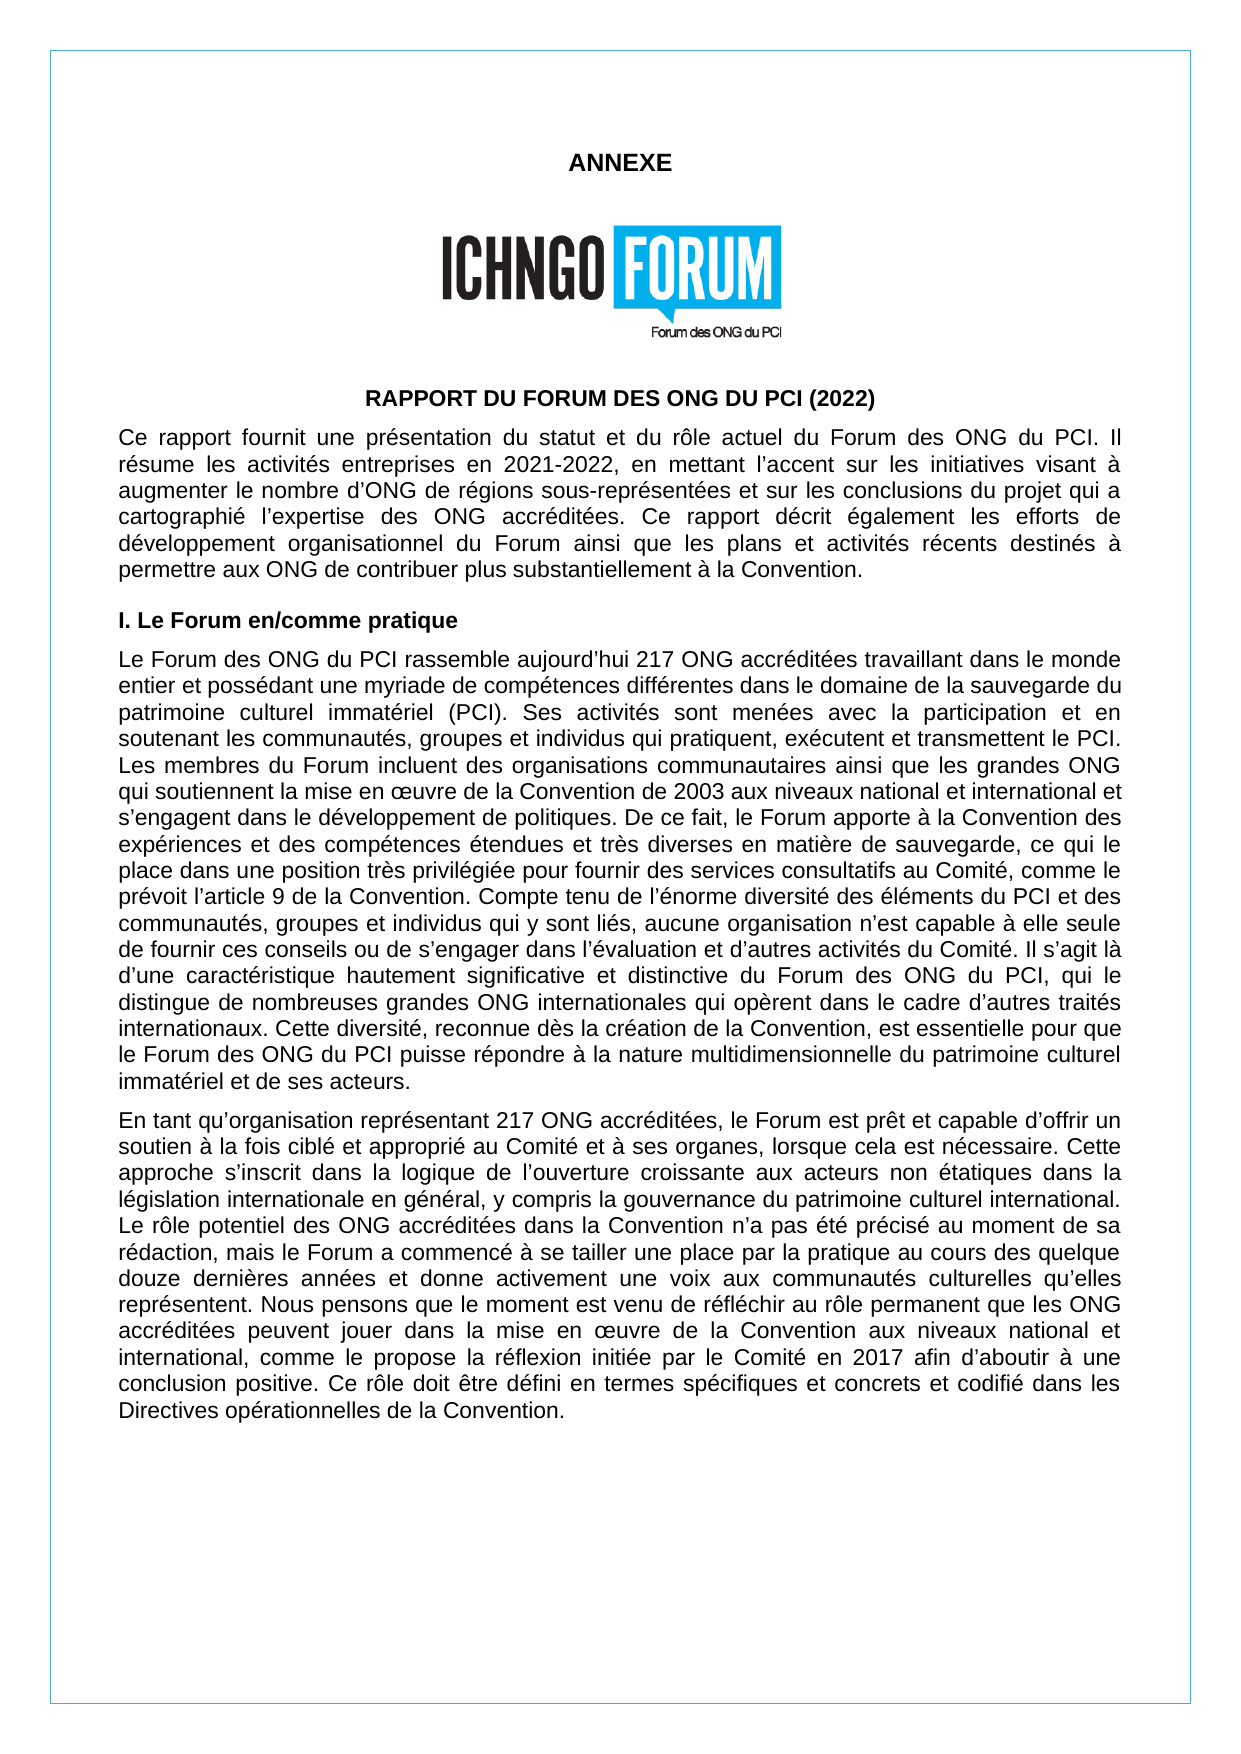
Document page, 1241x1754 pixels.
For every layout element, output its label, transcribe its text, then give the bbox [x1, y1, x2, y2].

text RAPPORT DU FORUM DES ONG DU PCI (2022) [118, 385, 1122, 412]
text En tant qu’organisation représentant 217 ONG accréditées, le Forum est prêt et capable d’offrir un soutien à la fois ciblé et approprié au Comité et à ses organes, lorsque cela est nécessaire. Cette approche s’inscrit dans la logique de l’ouverture croissante aux acteurs non étatiques dans la législation internationale en général, y compris la gouvernance du patrimoine culturel international. Le rôle potentiel des ONG accréditées dans la Convention n’a pas été précisé au moment de sa rédaction, mais le Forum a commencé à se tailler une place par la pratique au cours des quelque douze dernières années et donne activement une voix aux communautés culturelles qu’elles représentent. Nous pensons que le moment est venu de réfléchir au rôle permanent que les ONG accréditées peuvent jouer dans la mise en œuvre de la Convention aux niveaux national et international, comme le propose la réflexion initiée par le Comité en 2017 afin d’aboutir à une conclusion positive. Ce rôle doit être défini en termes spécifiques et concrets et codifié dans les Directives opérationnelles de la Convention. [118, 1107, 1122, 1423]
picture [378, 190, 850, 359]
text Ce rapport fournit une présentation du statut et du rôle actuel du Forum des ONG du PCI. Il résume les activités entreprises en 2021-2022, en mettant l’accent sur les initiatives visant à augmenter le nombre d’ONG de régions sous-représentées et sur les conclusions du projet qui a cartographié l’expertise des ONG accréditées. Ce rapport décrit également les efforts de développement organisationnel du Forum ainsi que les plans et activités récents destinés à permettre aux ONG de contribuer plus substantiellement à la Convention. [118, 424, 1122, 582]
text ANNEXE [118, 148, 1122, 176]
text I. Le Forum en/comme pratique [118, 607, 1122, 634]
text Le Forum des ONG du PCI rassemble aujourd’hui 217 ONG accréditées travaillant dans le monde entier et possédant une myriade de compétences différentes dans le domaine de la sauvegarde du patrimoine culturel immatériel (PCI). Ses activités sont menées avec la participation et en soutenant les communautés, groupes et individus qui pratiquent, exécutent et transmettent le PCI. Les membres du Forum incluent des organisations communautaires ainsi que les grandes ONG qui soutiennent la mise en œuvre de la Convention de 2003 aux niveaux national et international et s’engagent dans le développement de politiques. De ce fait, le Forum apporte à la Convention des expériences et des compétences étendues et très diverses en matière de sauvegarde, ce qui le place dans une position très privilégiée pour fournir des services consultatifs au Comité, comme le prévoit l’article 9 de la Convention. Compte tenu de l’énorme diversité des éléments du PCI et des communautés, groupes et individus qui y sont liés, aucune organisation n’est capable à elle seule de fournir ces conseils ou de s’engager dans l’évaluation et d’autres activités du Comité. Il s’agit là d’une caractéristique hautement significative et distinctive du Forum des ONG du PCI, qui le distingue de nombreuses grandes ONG internationales qui opèrent dans le cadre d’autres traités internationaux. Cette diversité, reconnue dès la création de la Convention, est essentielle pour que le Forum des ONG du PCI puisse répondre à la nature multidimensionnelle du patrimoine culturel immatériel et de ses acteurs. [118, 646, 1122, 1094]
